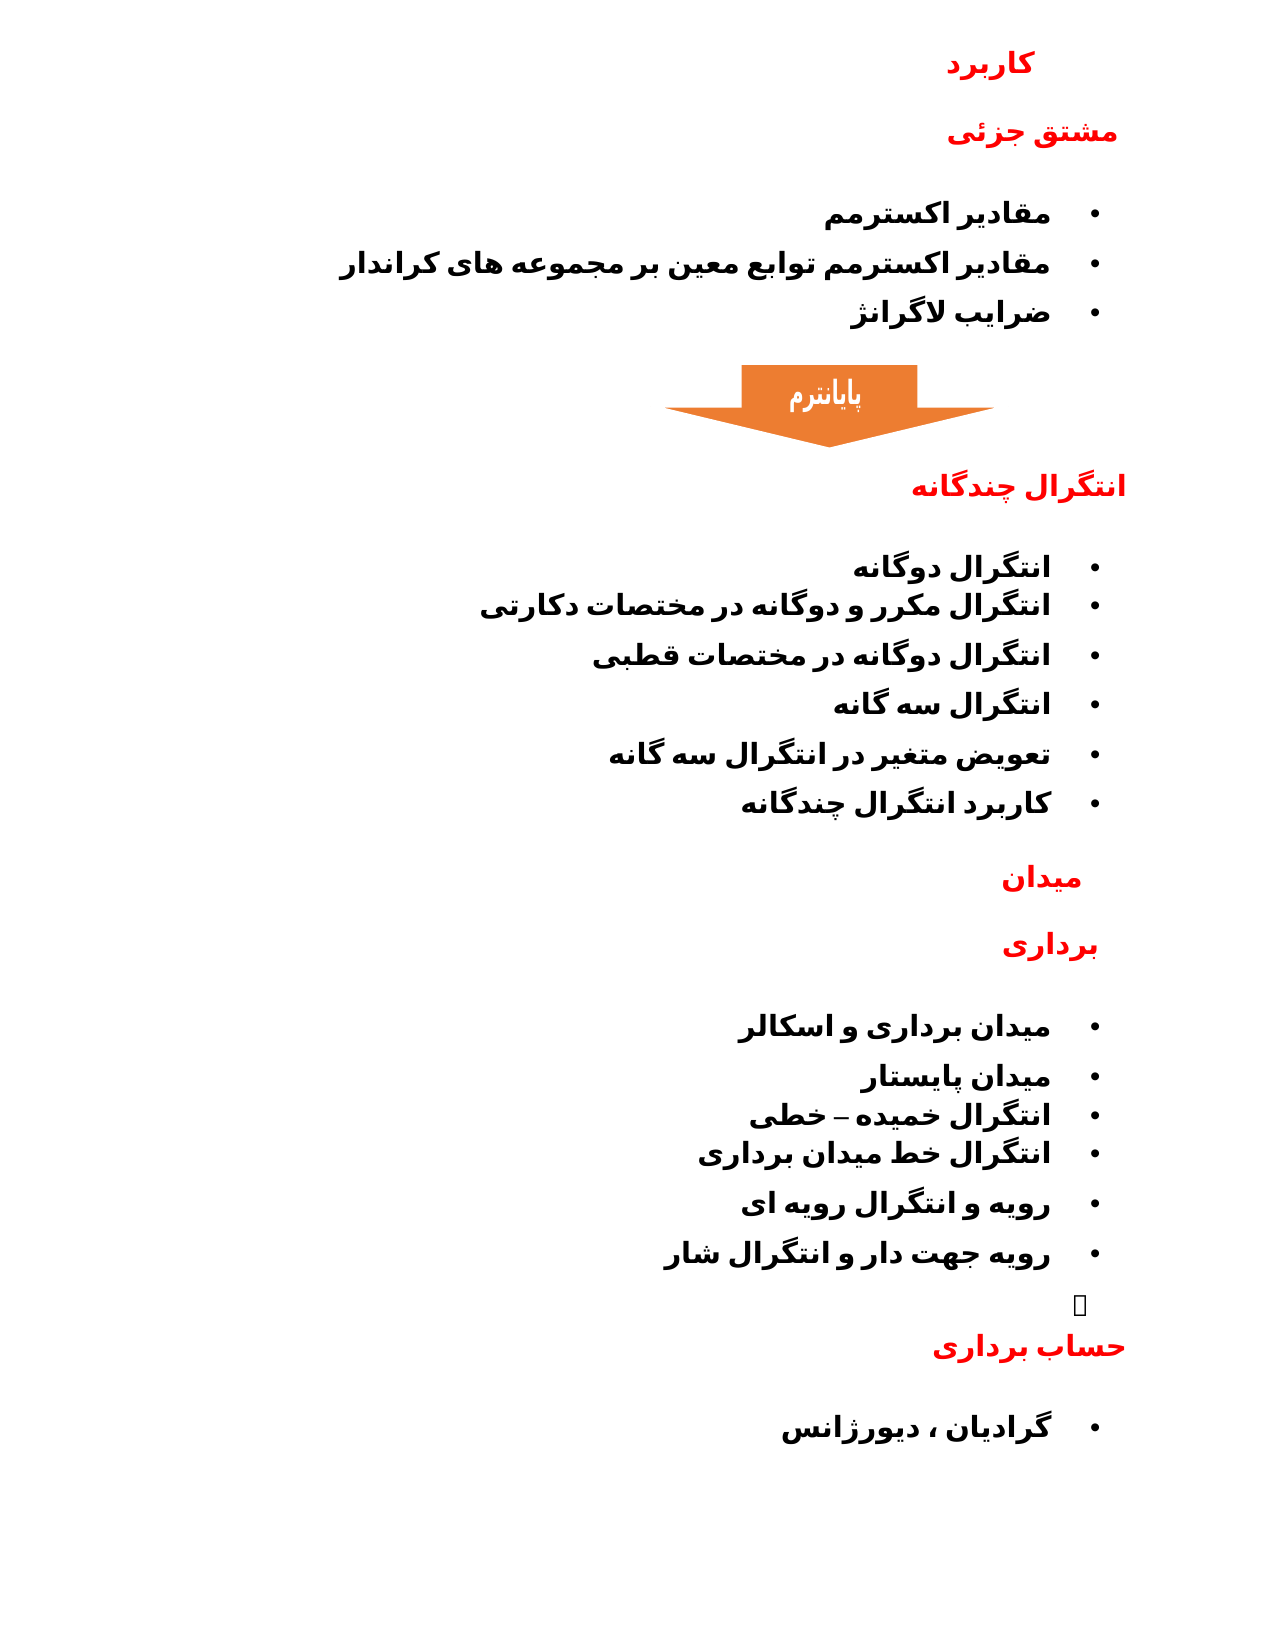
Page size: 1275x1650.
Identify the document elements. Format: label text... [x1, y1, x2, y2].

text انتگرال چندگانه [154, 468, 1127, 503]
list ضرایب لاگرانژ [154, 294, 1090, 330]
list میدان برداری و اسکالر [154, 1008, 1090, 1044]
list مقادیر اکسترمم توابع معین بر مجموعه های کراندار [154, 245, 1090, 281]
list انتگرال مکرر و دوگانه در مختصات دکارتی [154, 587, 1090, 623]
text حساب برداری [154, 1328, 1127, 1364]
list کاربرد انتگرال چندگانه [154, 785, 1090, 821]
list مقادیر اکسترمم [154, 195, 1090, 231]
list گرادیان ، دیورژانس [154, 1409, 1090, 1445]
text کاربرد مشتق جزئی [939, 46, 1127, 149]
list انتگرال دوگانه [154, 549, 1090, 585]
text میدان برداری [994, 859, 1127, 962]
list میدان پایستار [154, 1058, 1090, 1094]
list انتگرال سه گانه [154, 686, 1090, 721]
list رویه جهت دار و انتگرال شار [154, 1235, 1090, 1271]
list انتگرال دوگانه در مختصات قطبی [154, 637, 1090, 672]
list انتگرال خط میدان برداری [154, 1135, 1090, 1171]
list انتگرال خمیده – خطی [154, 1097, 1090, 1132]
text  [154, 1285, 1088, 1325]
list تعویض متغیر در انتگرال سه گانه [154, 736, 1090, 771]
list رویه و انتگرال رویه ای [154, 1185, 1090, 1221]
